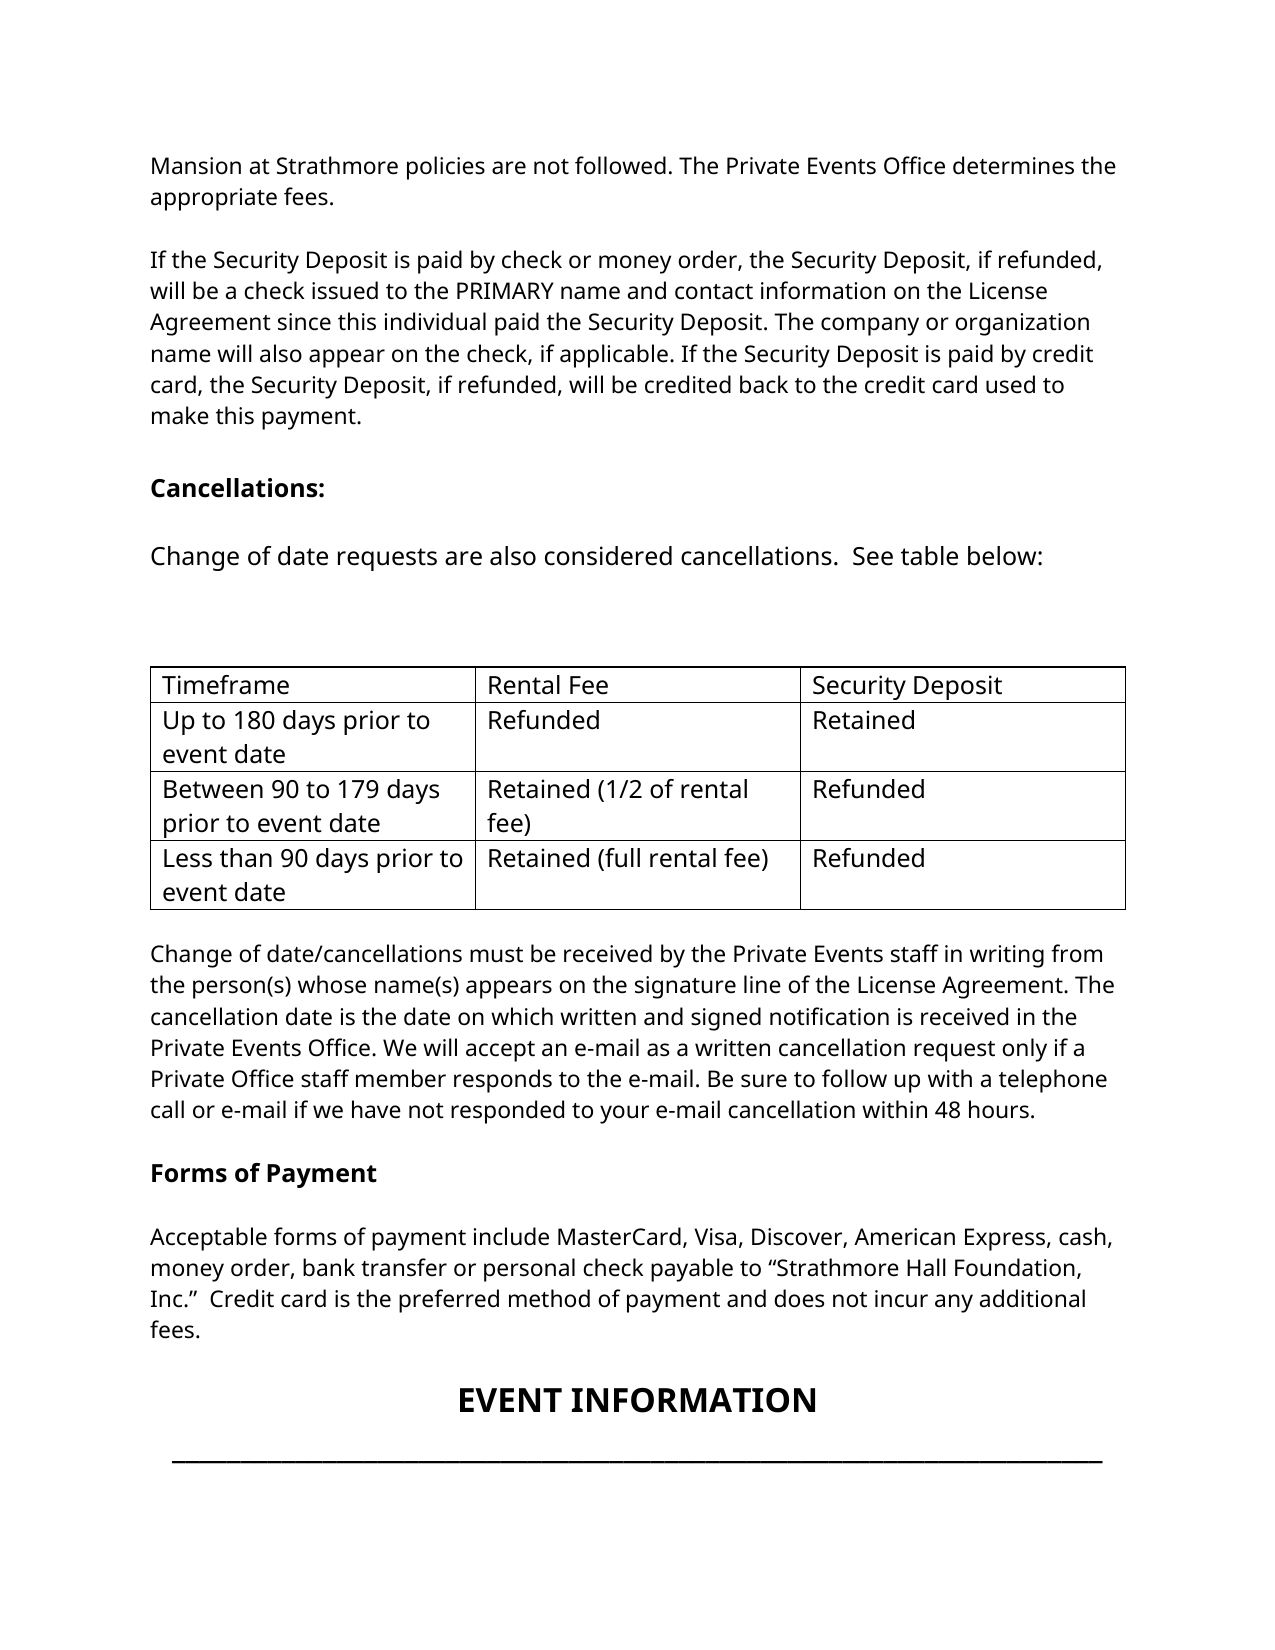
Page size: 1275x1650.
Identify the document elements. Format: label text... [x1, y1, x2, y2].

text Change of date requests are also considered cancellations. See table below: [150, 539, 1125, 573]
text Forms of Payment [150, 1155, 1125, 1189]
table_cell Up to 180 days prior to event date [151, 703, 475, 771]
text Cancellations: [150, 471, 1125, 505]
text ____________________________________________________________________ [150, 1422, 1125, 1468]
table_cell Between 90 to 179 days prior to event date [151, 772, 475, 840]
table_header Rental Fee [476, 668, 800, 702]
table_cell Less than 90 days prior to event date [151, 841, 475, 909]
table_cell Retained (full rental fee) [476, 841, 800, 909]
text EVENT INFORMATION [150, 1377, 1125, 1422]
table_header Timeframe [151, 668, 475, 702]
table_cell Refunded [801, 772, 1125, 840]
text If the Security Deposit is paid by check or money order, the Security Deposit, if refunded, will be a check issued to the PRIMARY name and contact information on the License Agreement since this individual paid the Security Deposit. The company or organization name will also appear on the check, if applicable. If the Security Deposit is paid by credit card, the Security Deposit, if refunded, will be credited back to the credit card used to make this payment. [150, 244, 1125, 431]
text Acceptable forms of payment include MasterCard, Visa, Discover, American Express, cash, money order, bank transfer or personal check payable to “Strathmore Hall Foundation, Inc.” Credit card is the preferred method of payment and does not incur any additional fees. [150, 1221, 1125, 1346]
table_cell Refunded [476, 703, 800, 771]
table_header Security Deposit [801, 668, 1125, 702]
table_cell Retained [801, 703, 1125, 771]
table_cell Retained (1/2 of rental fee) [476, 772, 800, 840]
text Change of date/cancellations must be received by the Private Events staff in writing from the person(s) whose name(s) appears on the signature line of the License Agreement. The cancellation date is the date on which written and signed notification is received in the Private Events Office. We will accept an e-mail as a written cancellation request only if a Private Office staff member responds to the e-mail. Be sure to follow up with a telephone call or e-mail if we have not responded to your e-mail cancellation within 48 hours. [150, 938, 1125, 1126]
table_cell Refunded [801, 841, 1125, 909]
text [150, 150, 1125, 212]
